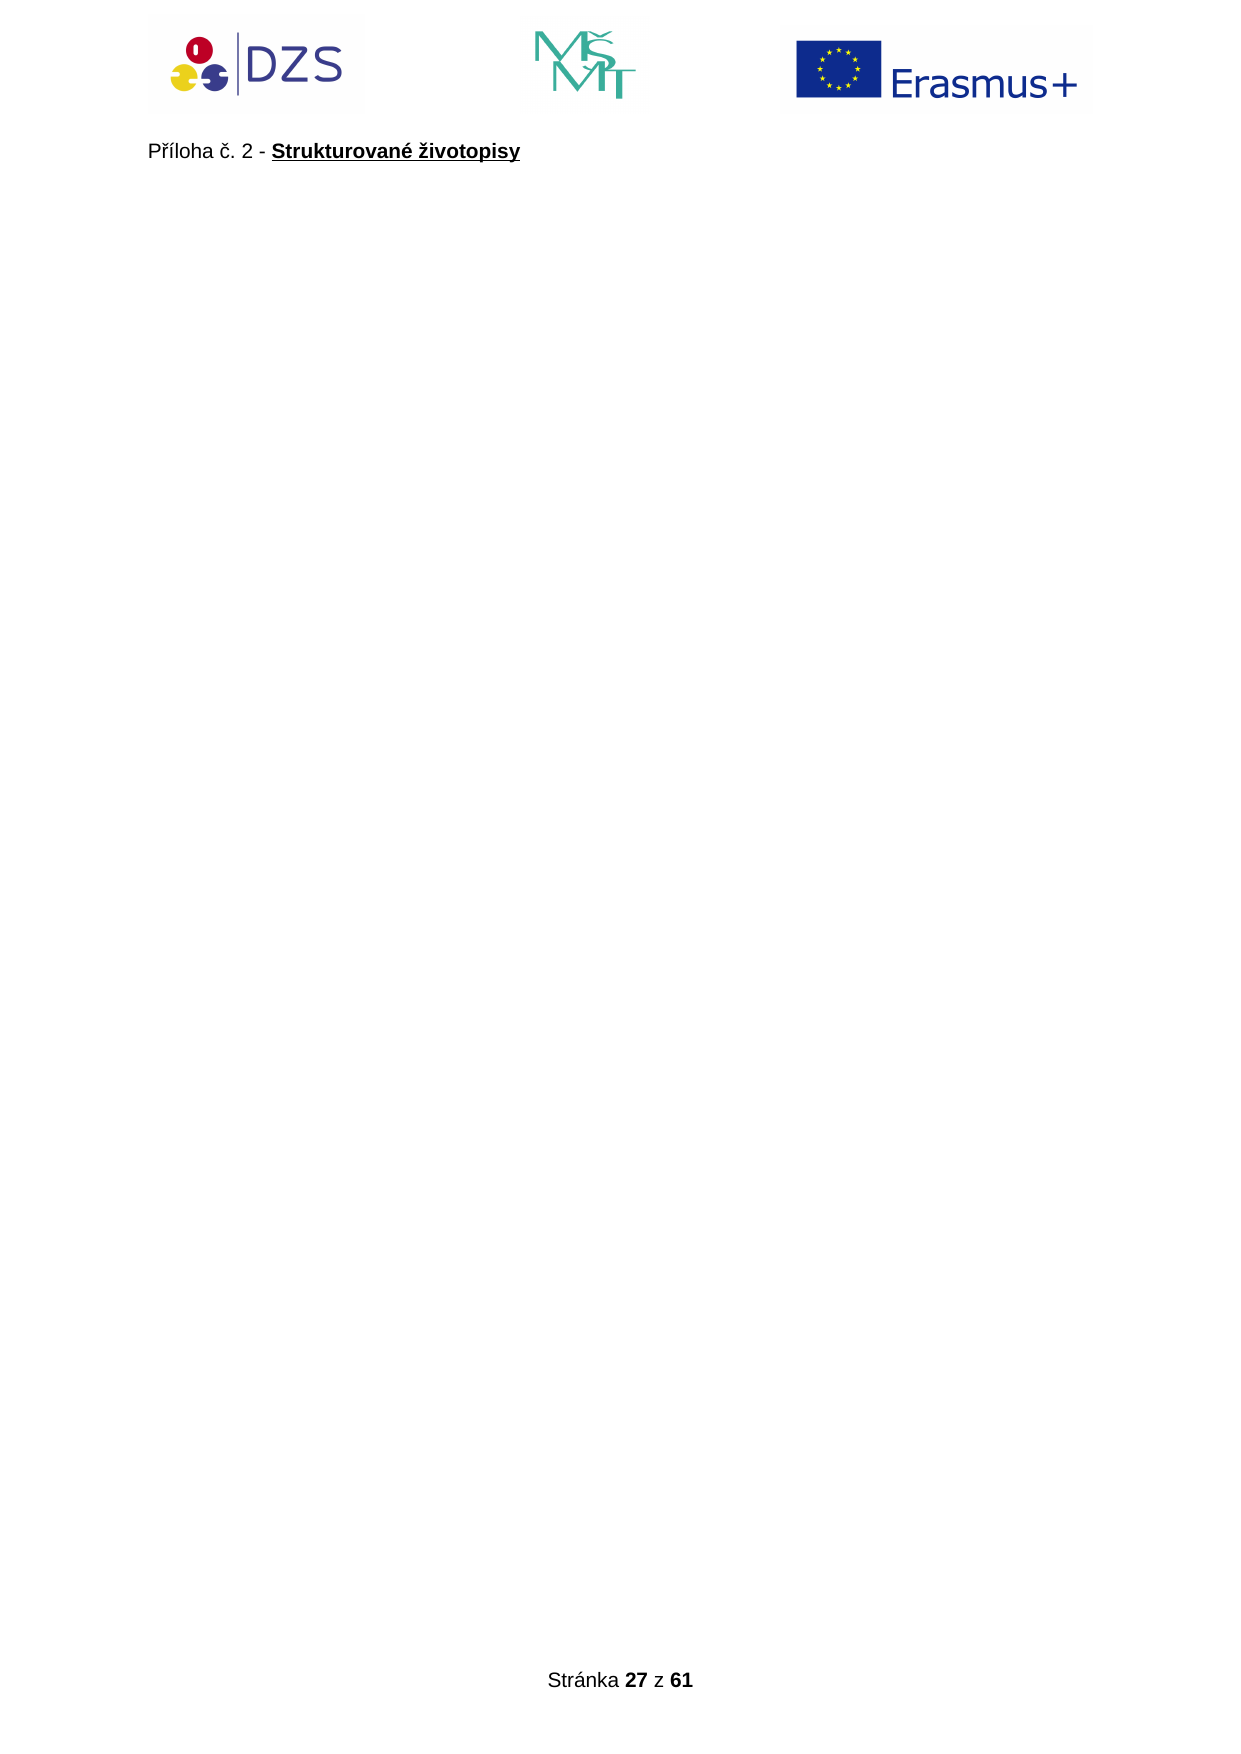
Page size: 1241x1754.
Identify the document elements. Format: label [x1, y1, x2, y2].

picture [780, 25, 1093, 114]
picture [147, 14, 365, 114]
picture [520, 16, 650, 114]
